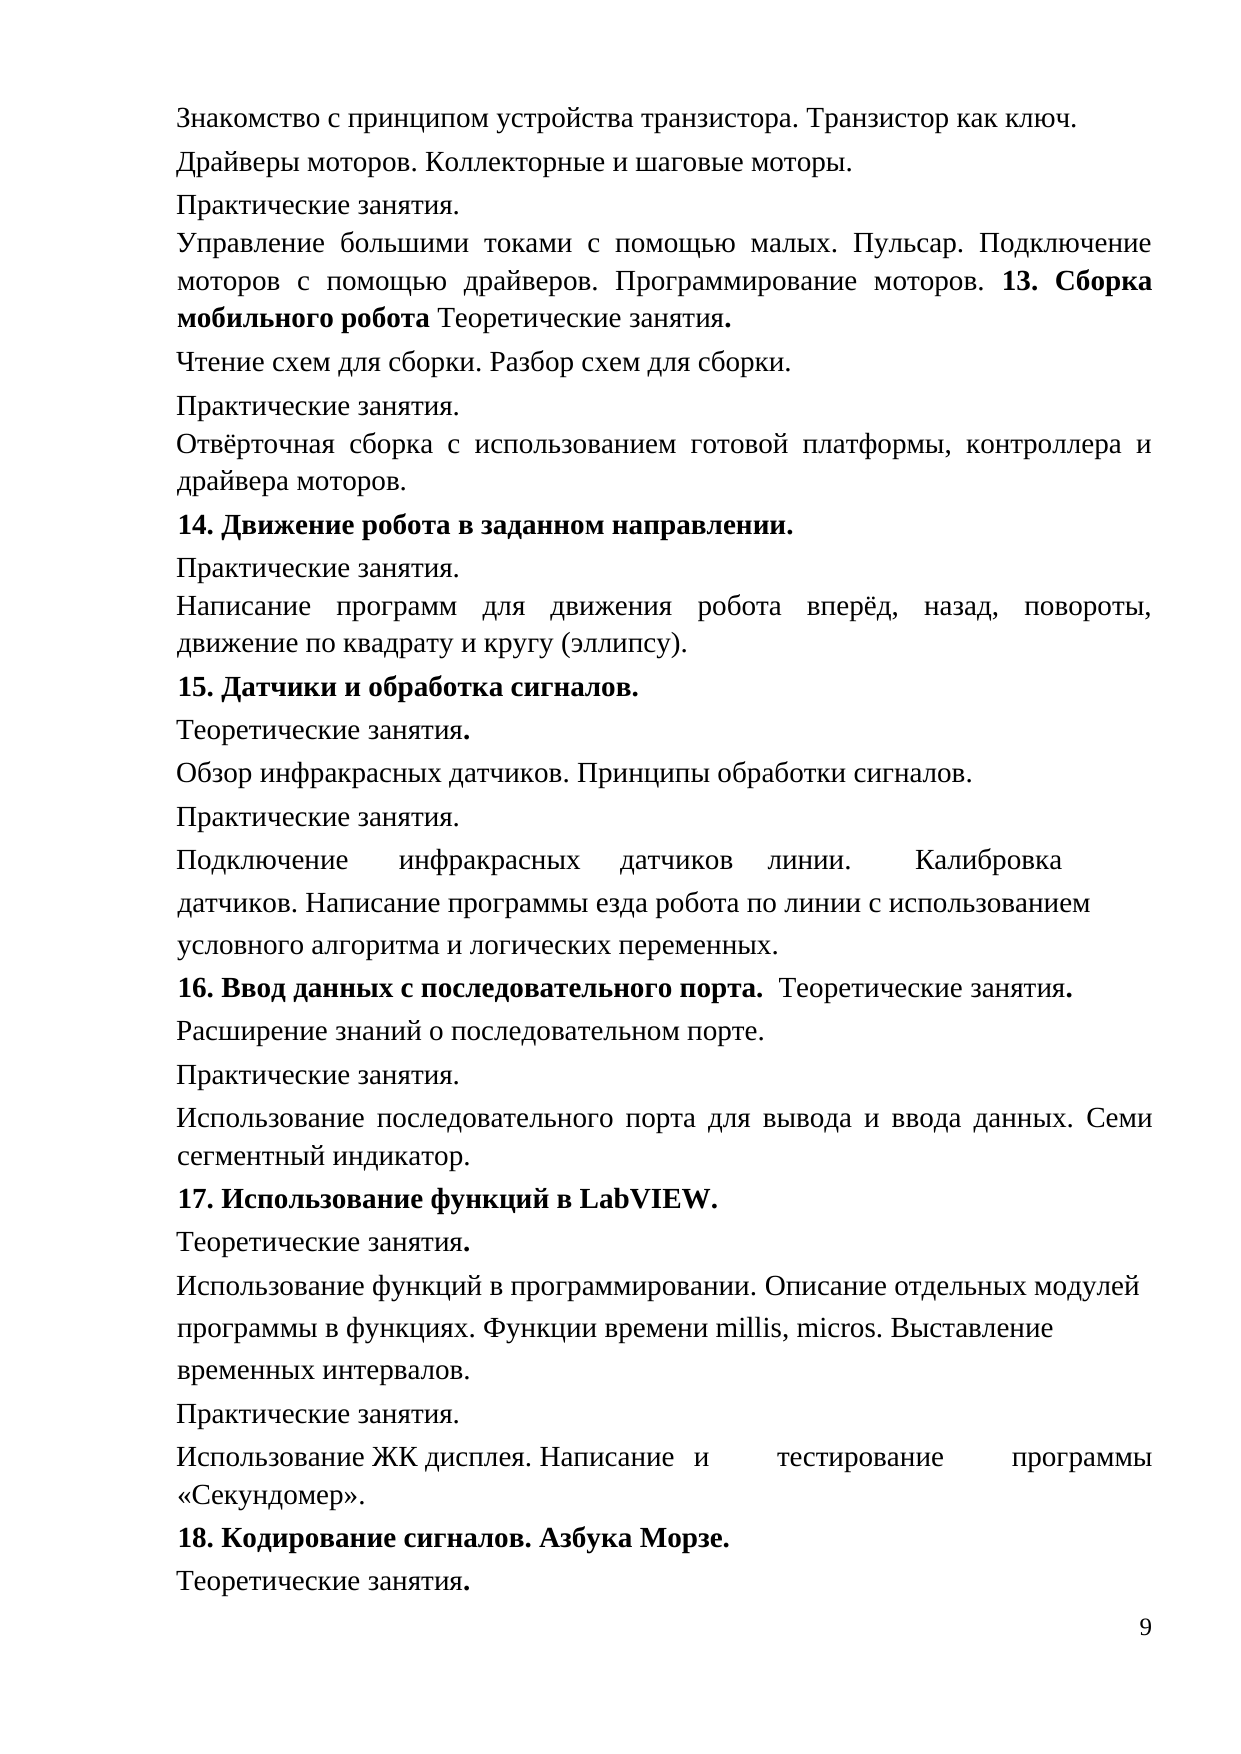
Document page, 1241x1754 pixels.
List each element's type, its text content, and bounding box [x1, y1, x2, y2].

text Теоретические занятия. [176, 1224, 1152, 1258]
text Подключение инфракрасных датчиков линии. Калибровка датчиков. Написание программы езда робота по линии с использованием условного алгоритма и логических переменных. [176, 842, 1153, 960]
text Расширение знаний о последовательном порте. [176, 1013, 1152, 1047]
text Чтение схем для сборки. Разбор схем для сборки. [176, 344, 1152, 378]
text Написание программ для движения робота вперёд, назад, повороты, движение по квадрату и кругу (эллипсу). [176, 588, 1152, 659]
text Драйверы моторов. Коллекторные и шаговые моторы. [176, 144, 1152, 177]
text Использование функций в программировании. Описание отдельных модулей программы в функциях. Функции времени millis, micros. Выставление временных интервалов. [176, 1268, 1153, 1386]
text Знакомство с принципом устройства транзистора. Транзистор как ключ. [176, 100, 1152, 134]
text Использование последовательного порта для вывода и ввода данных. Семи сегментный индикатор. [176, 1100, 1152, 1171]
text Теоретические занятия. [176, 1563, 1152, 1597]
text Обзор инфракрасных датчиков. Принципы обработки сигналов. [176, 755, 1152, 789]
text Практические занятия. [176, 799, 1152, 832]
list Использование функций в LabVIEW. [177, 1181, 1182, 1215]
list Датчики и обработка сигналов. [177, 669, 1182, 702]
text Практические занятия. [176, 550, 1152, 583]
text Практические занятия. [176, 187, 1152, 221]
text Управление большими токами с помощью малых. Пульсар. Подключение моторов с помощью драйверов. Программирование моторов. 13. Сборка мобильного робота Теоретические занятия. [176, 226, 1152, 334]
text Практические занятия. [176, 1396, 1152, 1429]
text Отвёрточная сборка с использованием готовой платформы, контроллера и драйвера моторов. [176, 426, 1152, 497]
list Кодирование сигналов. Азбука Морзе. [177, 1520, 1182, 1554]
text Практические занятия. [176, 1057, 1152, 1090]
text Практические занятия. [176, 388, 1152, 421]
list Движение робота в заданном направлении. [177, 507, 1182, 540]
text Использование ЖК дисплея. Написание и тестирование программы «Секундомер». [176, 1439, 1152, 1510]
text Теоретические занятия. [176, 712, 1152, 745]
list Ввод данных с последовательного порта. Теоретические занятия. [177, 970, 1182, 1004]
